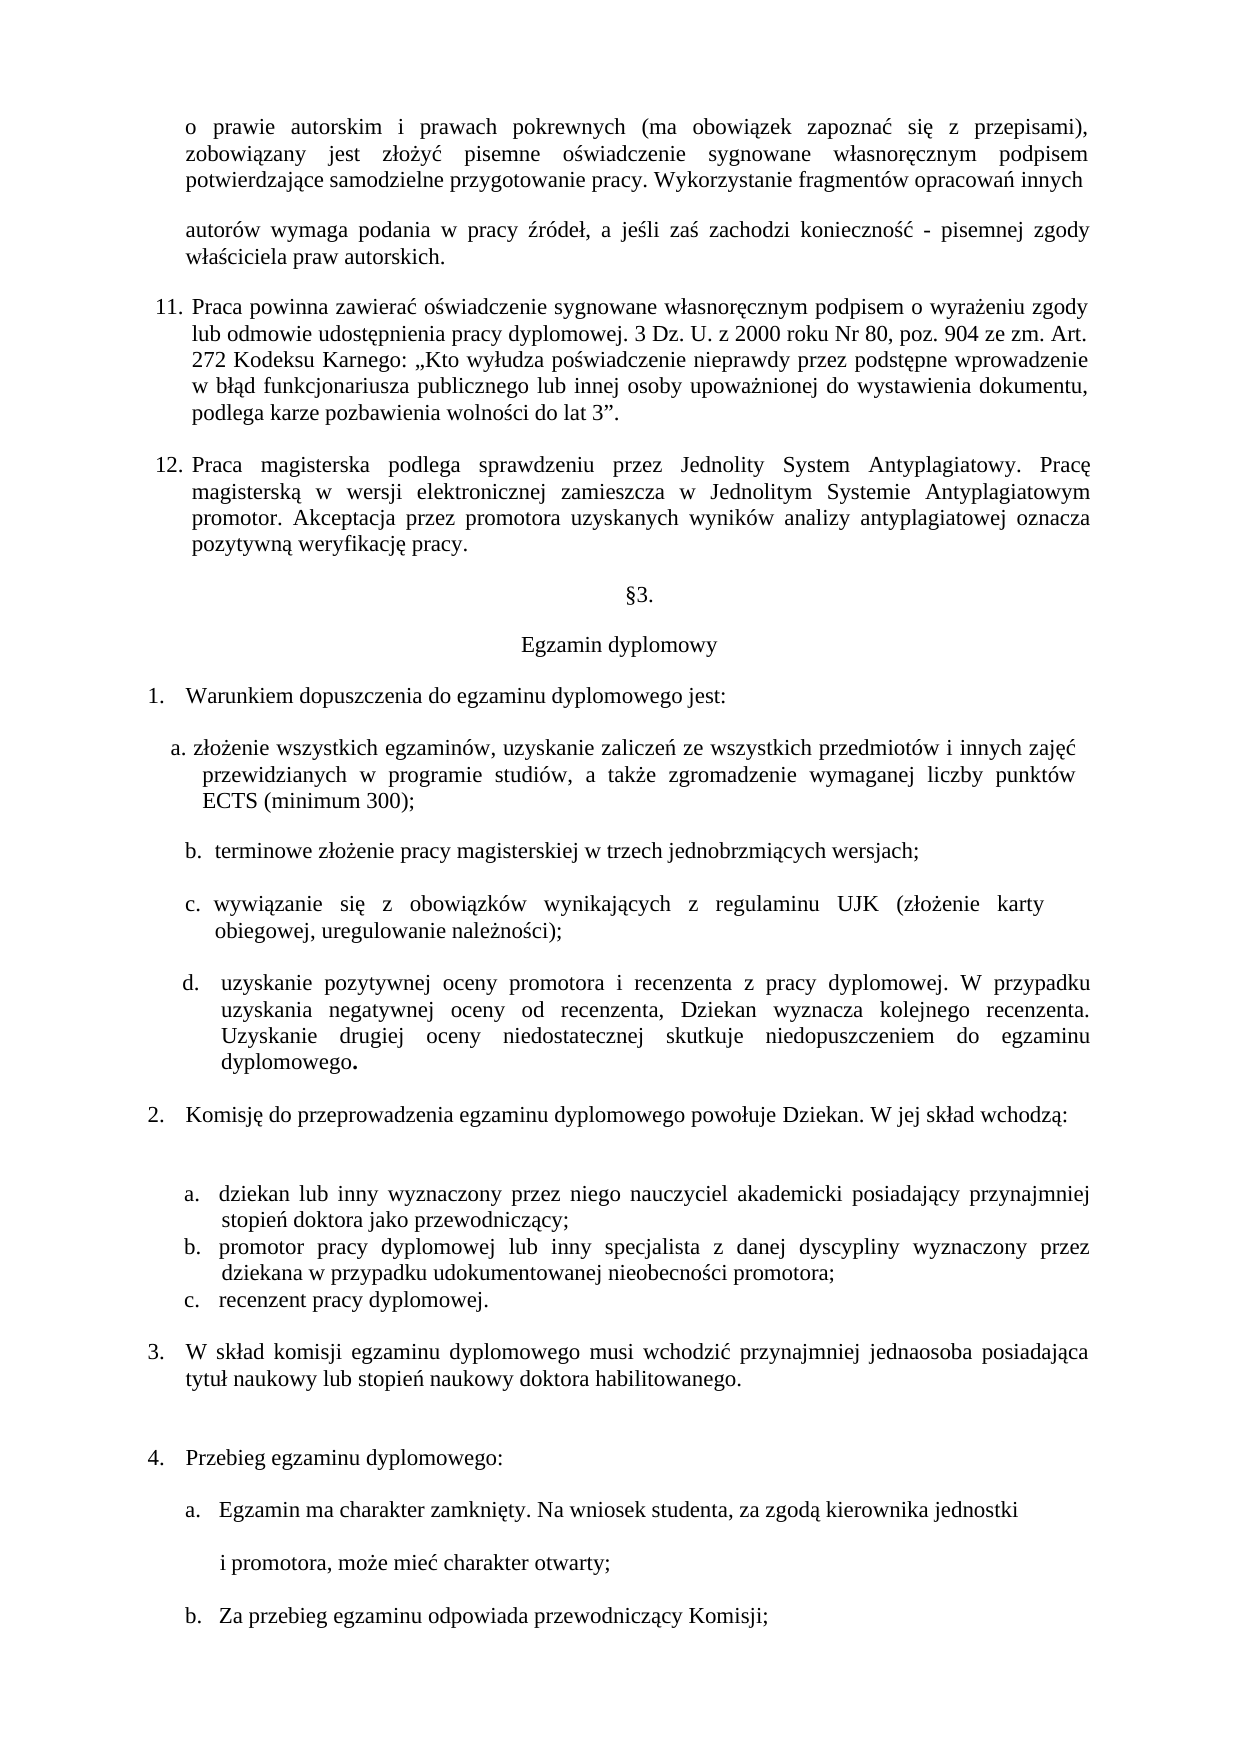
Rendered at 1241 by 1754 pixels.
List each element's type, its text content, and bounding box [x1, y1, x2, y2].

list Praca magisterska podlega sprawdzeniu przez Jednolity System Antyplagiatowy. Pracę magisterską w wersji elektronicznej zamieszcza w Jednolitym Systemie Antyplagiatowym promotor. Akceptacja przez promotora uzyskanych wyników analizy antyplagiatowej oznacza pozytywną weryfikację pracy. [155, 451, 1092, 557]
text Egzamin dyplomowy [521, 631, 1092, 658]
text a. złożenie wszystkich egzaminów, uzyskanie zaliczeń ze wszystkich przedmiotów i innych zajęć przewidzianych w programie studiów, a także zgromadzenie wymaganej liczby punktów ECTS (minimum 300); [170, 734, 1077, 813]
list wywiązanie się z obowiązków wynikających z regulaminu UJK (złożenie karty obiegowej, uregulowanie należności); [185, 890, 1046, 943]
list recenzent pracy dyplomowej. [184, 1286, 1092, 1312]
list Za przebieg egzaminu odpowiada przewodniczący Komisji; [185, 1602, 1092, 1628]
list terminowe złożenie pracy magisterskiej w trzech jednobrzmiących wersjach; [185, 838, 1092, 864]
list Praca powinna zawierać oświadczenie sygnowane własnoręcznym podpisem o wyrażeniu zgody lub odmowie udostępnienia pracy dyplomowej. 3 Dz. U. z 2000 roku Nr 80, poz. 904 ze zm. Art. 272 Kodeksu Karnego: „Kto wyłudza poświadczenie nieprawdy przez podstępne wprowadzenie w błąd funkcjonariusza publicznego lub innej osoby upoważnionej do wystawienia dokumentu, podlega karze pozbawienia wolności do lat 3”. [155, 293, 1089, 425]
list promotora, może mieć charakter otwarty; [219, 1549, 1092, 1576]
list dziekan lub inny wyznaczony przez niego nauczyciel akademicki posiadający przynajmniej stopień doktora jako przewodniczący; [184, 1180, 1092, 1233]
text §3. [625, 581, 1092, 607]
list promotor pracy dyplomowej lub inny specjalista z danej dyscypliny wyznaczony przez dziekana w przypadku udokumentowanej nieobecności promotora; [184, 1233, 1092, 1286]
list Przebieg egzaminu dyplomowego: [147, 1444, 1092, 1470]
text autorów wymaga podania w pracy źródeł, a jeśli zaś zachodzi konieczność - pisemnej zgody właściciela praw autorskich. [185, 217, 1092, 269]
list Egzamin ma charakter zamknięty. Na wniosek studenta, za zgodą kierownika jednostki [185, 1496, 1092, 1523]
list W skład komisji egzaminu dyplomowego musi wchodzić przynajmniej jednaosoba posiadająca tytuł naukowy lub stopień naukowy doktora habilitowanego. [147, 1338, 1089, 1391]
list Warunkiem dopuszczenia do egzaminu dyplomowego jest: [147, 682, 1092, 708]
list Komisję do przeprowadzenia egzaminu dyplomowego powołuje Dziekan. W jej skład wchodzą: [147, 1101, 1079, 1127]
list uzyskanie pozytywnej oceny promotora i recenzenta z pracy dyplomowej. W przypadku uzyskania negatywnej oceny od recenzenta, Dziekan wyznacza kolejnego recenzenta. Uzyskanie drugiej oceny niedostatecznej skutkuje niedopuszczeniem do egzaminu dyplomowego. [182, 969, 1092, 1075]
list prawie autorskim i prawach pokrewnych (ma obowiązek zapoznać się z przepisami), zobowiązany jest złożyć pisemne oświadczenie sygnowane własnoręcznym podpisem potwierdzające samodzielne przygotowanie pracy. Wykorzystanie fragmentów opracowań innych [185, 113, 1089, 192]
